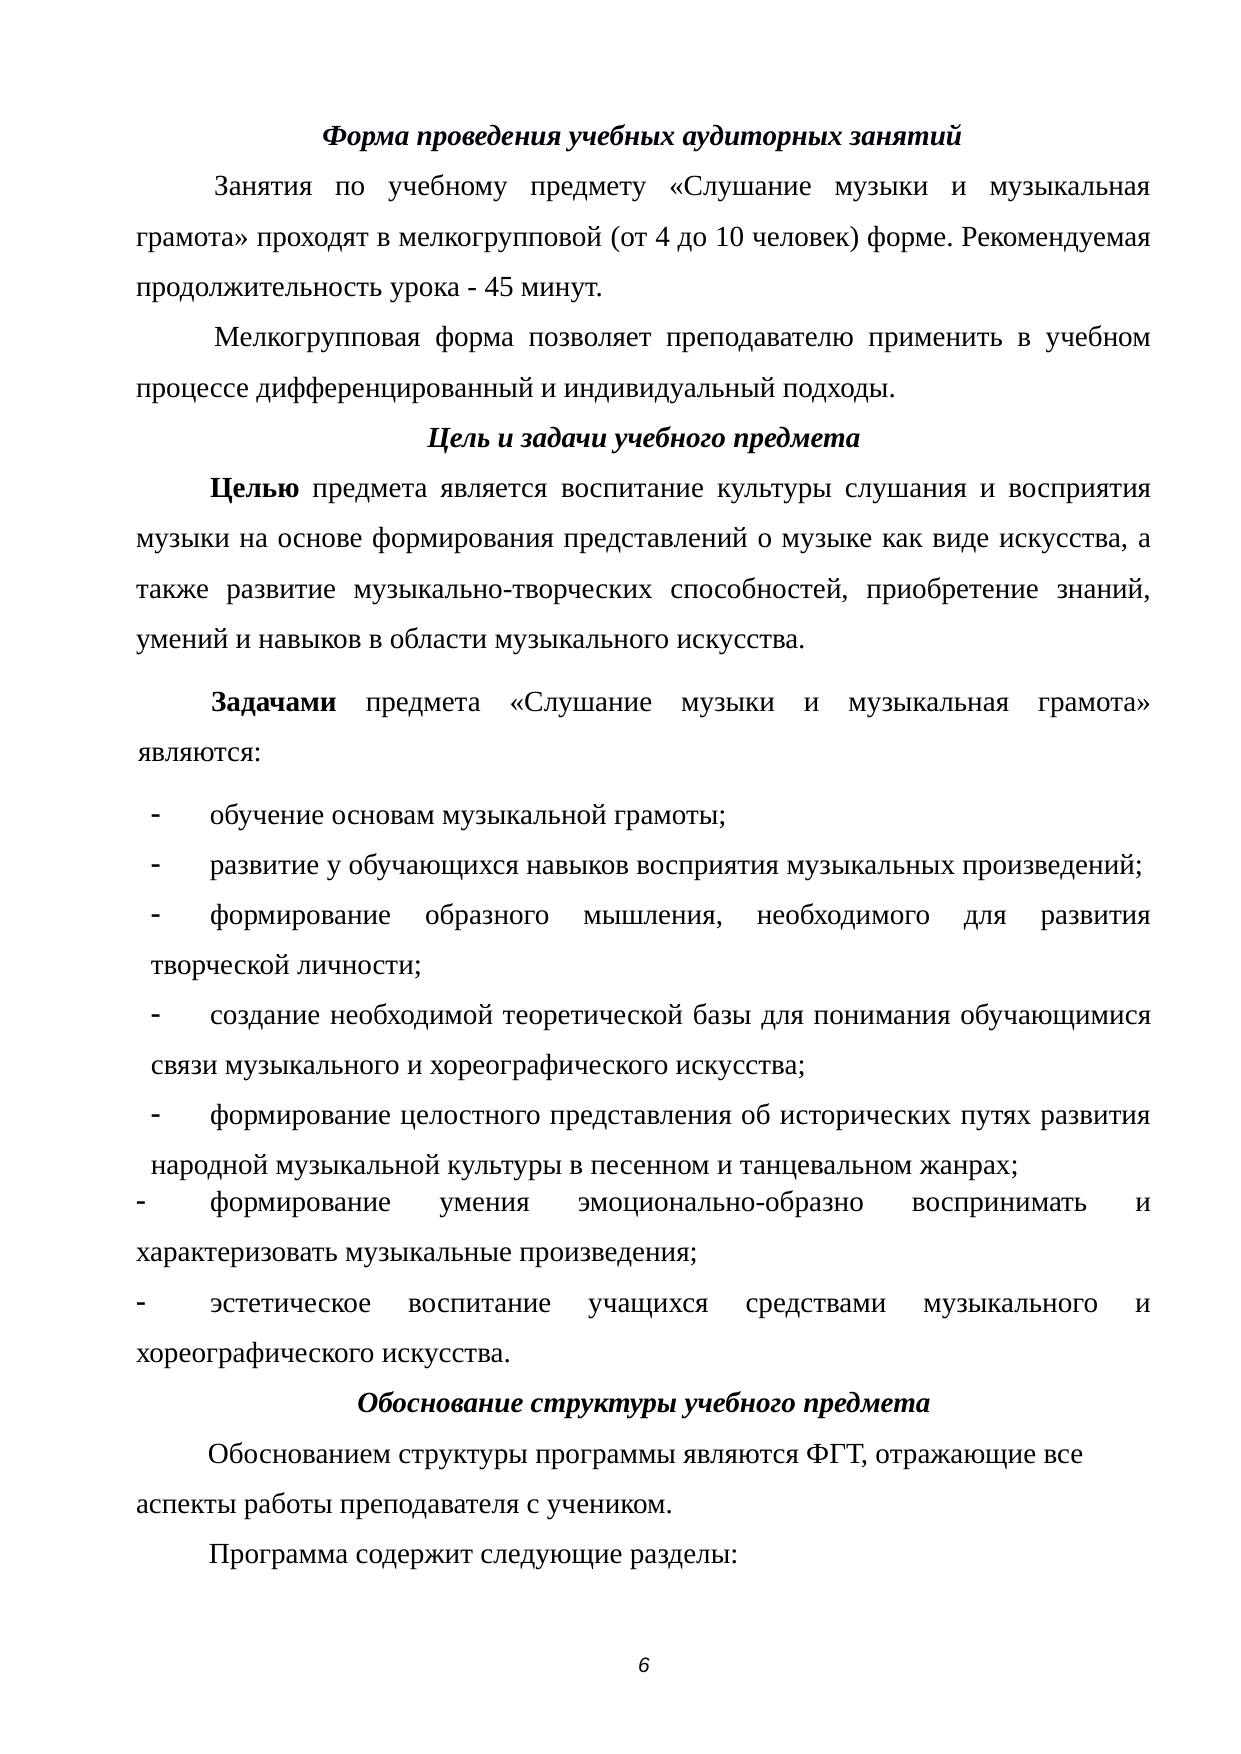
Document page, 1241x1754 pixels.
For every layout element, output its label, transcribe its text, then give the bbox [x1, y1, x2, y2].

text Обоснованием структуры программы являются ФГТ, отражающие все аспекты работы преподавателя с учеником. [136, 1436, 1152, 1520]
text Занятия по учебному предмету «Слушание музыки и музыкальная грамота» проходят в мелкогрупповой (от 4 до 10 человек) форме. Рекомендуемая продолжительность урока - 45 минут. [136, 168, 1152, 303]
list развитие у обучающихся навыков восприятия музыкальных произведений; [151, 834, 1152, 884]
list обучение основам музыкальной грамоты; [151, 784, 1152, 834]
list формирование умения эмоционально-образно воспринимать и характеризовать музыкальные произведения; [136, 1184, 1152, 1268]
list создание необходимой теоретической базы для понимания обучающимися связи музыкального и хореографического искусства; [151, 984, 1152, 1084]
list эстетическое воспитание учащихся средствами музыкального и хореографического искусства. [136, 1285, 1152, 1369]
text Задачами предмета «Слушание музыки и музыкальная грамота» являются: [138, 672, 1152, 772]
text Обоснование структуры учебного предмета [136, 1386, 1152, 1419]
text Цель и задачи учебного предмета [136, 420, 1152, 453]
text Мелкогрупповая форма позволяет преподавателю применить в учебном процессе дифференцированный и индивидуальный подходы. [136, 319, 1152, 403]
text Программа содержит следующие разделы: [136, 1536, 1152, 1570]
list формирование образного мышления, необходимого для развития творческой личности; [151, 884, 1152, 984]
list формирование целостного представления об исторических путях развития народной музыкальной культуры в песенном и танцевальном жанрах; [151, 1084, 1152, 1184]
text Форма проведения учебных аудиторных занятий [133, 118, 1152, 152]
text Целью предмета является воспитание культуры слушания и восприятия музыки на основе формирования представлений о музыке как виде искусства, а также развитие музыкально-творческих способностей, приобретение знаний, умений и навыков в области музыкального искусства. [136, 470, 1152, 655]
